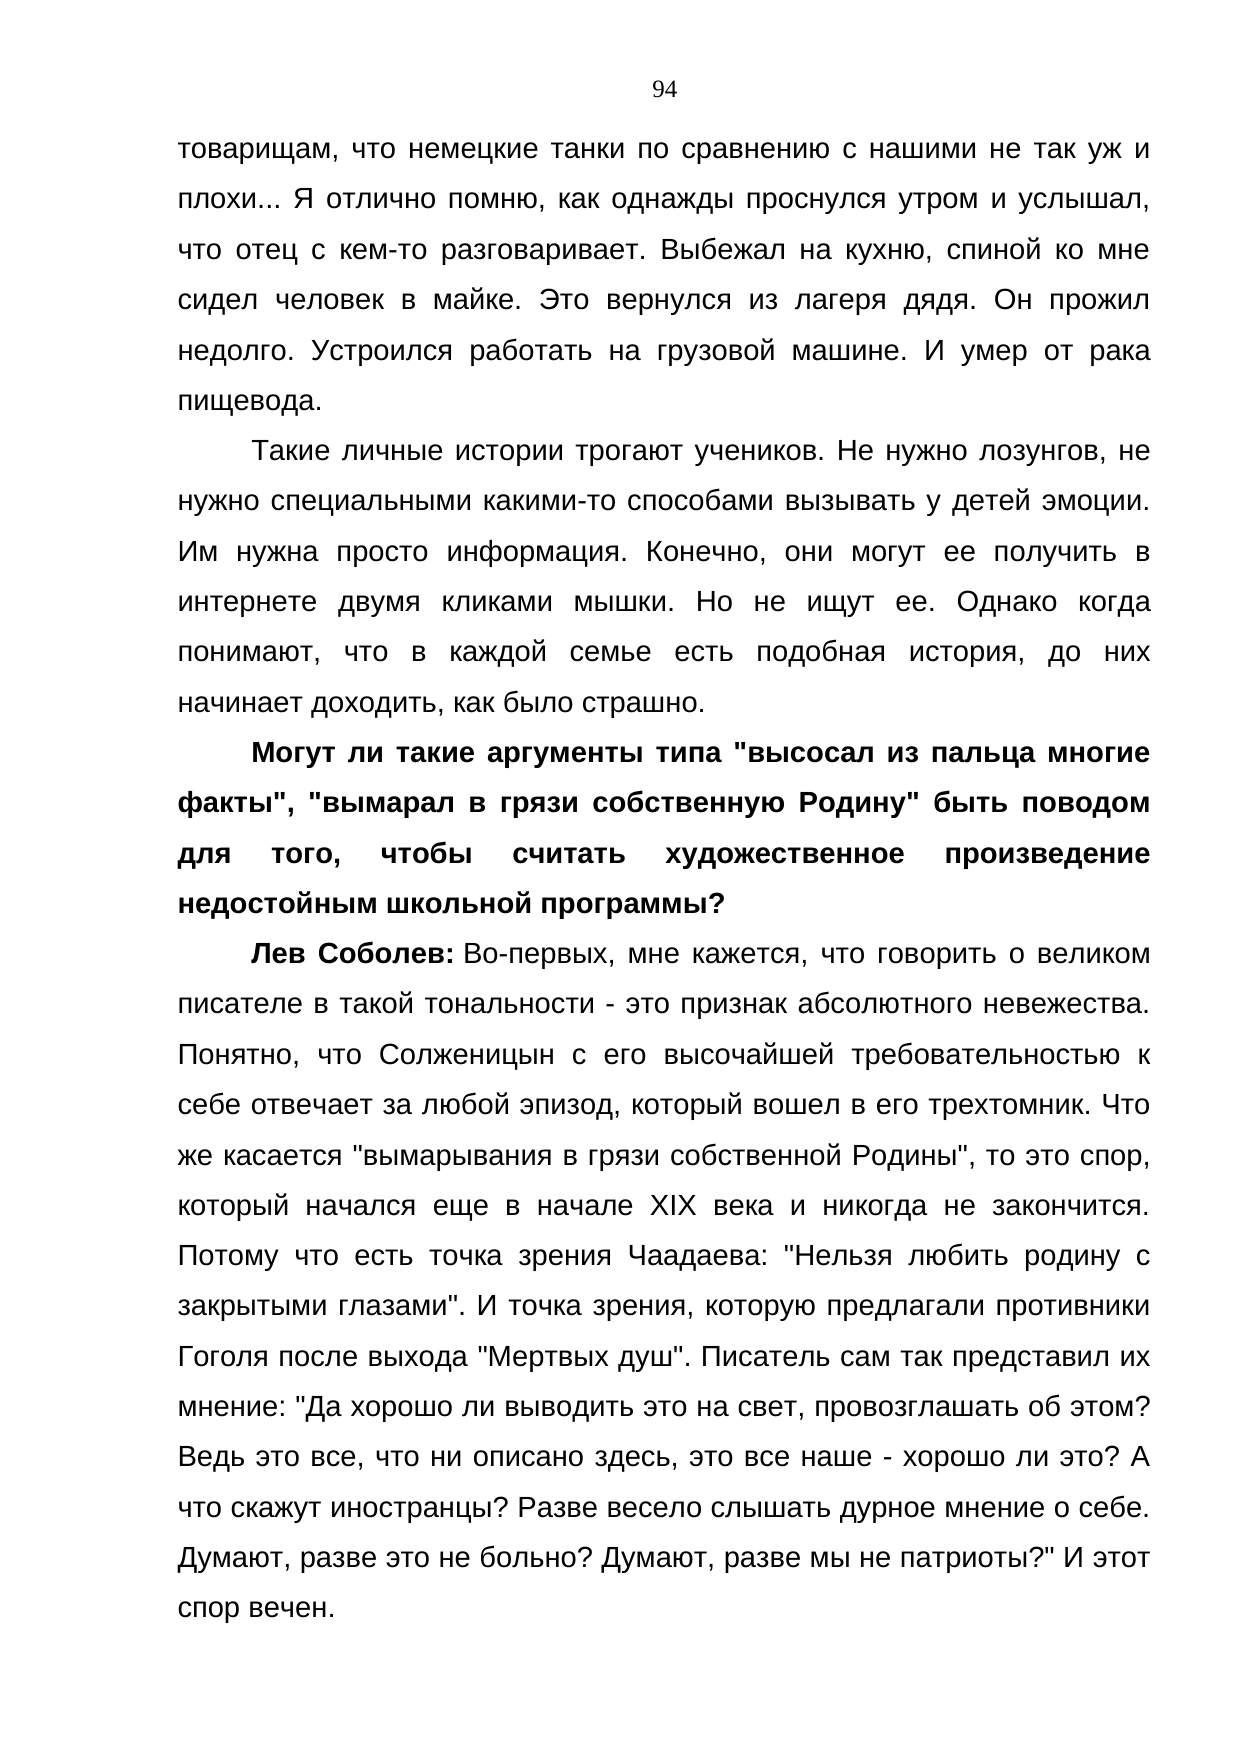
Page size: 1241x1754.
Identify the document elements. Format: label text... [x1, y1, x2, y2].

text Лев Соболев: Во-первых, мне кажется, что говорить о великом писателе в такой тональности - это признак абсолютного невежества. Понятно, что Солженицын с его высочайшей требовательностью к себе отвечает за любой эпизод, который вошел в его трехтомник. Что же касается "вымарывания в грязи собственной Родины", то это спор, который начался еще в начале XIX века и никогда не закончится. Потому что есть точка зрения Чаадаева: "Нельзя любить родину с закрытыми глазами". И точка зрения, которую предлагали противники Гоголя после выхода "Мертвых душ". Писатель сам так представил их мнение: "Да хорошо ли выводить это на свет, провозглашать об этом? Ведь это все, что ни описано здесь, это все наше - хорошо ли это? А что скажут иностранцы? Разве весело слышать дурное мнение о себе. Думают, разве это не больно? Думают, разве мы не патриоты?" И этот спор вечен. [177, 936, 1152, 1624]
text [177, 131, 1152, 416]
text Такие личные истории трогают учеников. Не нужно лозунгов, не нужно специальными какими-то способами вызывать у детей эмоции. Им нужна просто информация. Конечно, они могут ее получить в интернете двумя кликами мышки. Но не ищут ее. Однако когда понимают, что в каждой семье есть подобная история, до них начинает доходить, как было страшно. [177, 433, 1152, 718]
text Могут ли такие аргументы типа "высосал из пальца многие факты", "вымарал в грязи собственную Родину" быть поводом для того, чтобы считать художественное произведение недостойным школьной программы? [177, 735, 1152, 919]
